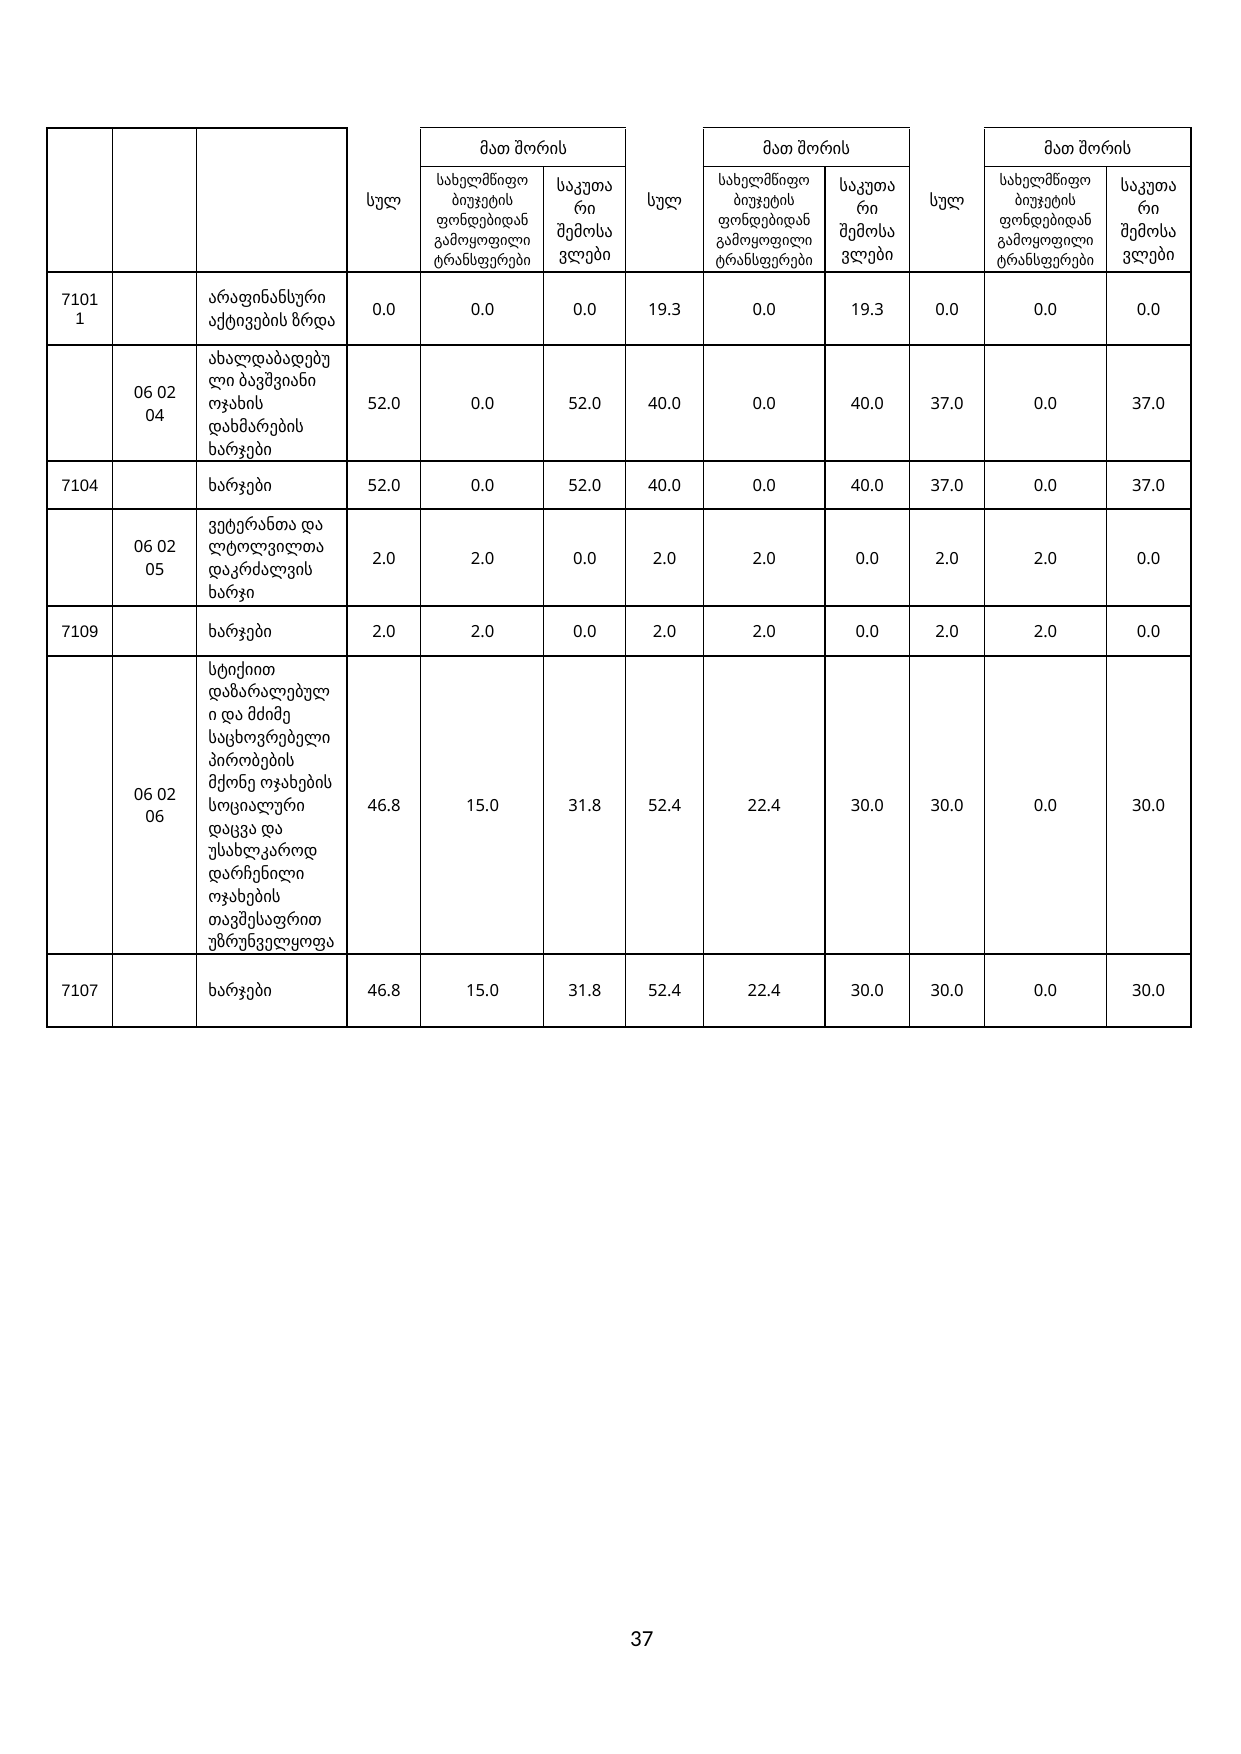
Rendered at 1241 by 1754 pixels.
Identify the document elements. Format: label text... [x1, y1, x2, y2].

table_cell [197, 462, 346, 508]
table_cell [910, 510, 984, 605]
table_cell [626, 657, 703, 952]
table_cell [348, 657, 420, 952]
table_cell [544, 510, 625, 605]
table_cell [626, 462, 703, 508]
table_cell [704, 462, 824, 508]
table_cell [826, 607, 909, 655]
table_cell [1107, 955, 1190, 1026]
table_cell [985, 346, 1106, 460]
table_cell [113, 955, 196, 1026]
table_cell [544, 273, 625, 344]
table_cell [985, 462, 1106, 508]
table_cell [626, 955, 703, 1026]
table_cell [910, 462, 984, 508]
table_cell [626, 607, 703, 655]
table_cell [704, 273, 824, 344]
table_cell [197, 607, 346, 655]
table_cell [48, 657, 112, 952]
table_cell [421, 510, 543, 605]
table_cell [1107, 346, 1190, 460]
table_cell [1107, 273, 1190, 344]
table_header მათ შორის [984, 128, 1190, 166]
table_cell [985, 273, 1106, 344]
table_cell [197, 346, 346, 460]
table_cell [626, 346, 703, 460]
table_header [113, 129, 196, 271]
table_header [197, 129, 346, 271]
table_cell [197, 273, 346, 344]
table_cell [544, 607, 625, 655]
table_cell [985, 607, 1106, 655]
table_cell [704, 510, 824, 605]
table_cell საკუთარი შემოსავლები [826, 167, 909, 271]
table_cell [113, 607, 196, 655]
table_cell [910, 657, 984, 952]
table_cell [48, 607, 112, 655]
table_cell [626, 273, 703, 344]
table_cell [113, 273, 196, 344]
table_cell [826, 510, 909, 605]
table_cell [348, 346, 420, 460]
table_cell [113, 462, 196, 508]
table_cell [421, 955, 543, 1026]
table_header მათ შორის [703, 128, 909, 166]
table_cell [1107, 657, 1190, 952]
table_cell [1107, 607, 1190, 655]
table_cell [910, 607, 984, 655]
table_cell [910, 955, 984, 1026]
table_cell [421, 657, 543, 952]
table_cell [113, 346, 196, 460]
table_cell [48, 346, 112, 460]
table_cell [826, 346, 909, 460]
table_header მათ შორის [421, 128, 626, 166]
table_cell სახელმწიფო ბიუჯეტის ფონდებიდან გამოყოფილი ტრანსფერები [421, 167, 543, 271]
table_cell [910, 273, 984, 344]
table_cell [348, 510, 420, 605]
table_header სულ [348, 127, 421, 271]
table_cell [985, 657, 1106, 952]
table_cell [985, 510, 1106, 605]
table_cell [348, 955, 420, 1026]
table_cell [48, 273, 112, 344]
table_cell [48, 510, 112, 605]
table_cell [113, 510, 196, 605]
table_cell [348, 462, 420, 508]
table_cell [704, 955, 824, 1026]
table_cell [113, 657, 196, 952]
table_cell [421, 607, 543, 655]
table_cell საკუთარი შემოსავლები [544, 167, 625, 271]
table_cell სახელმწიფო ბიუჯეტის ფონდებიდან გამოყოფილი ტრანსფერები [985, 167, 1106, 271]
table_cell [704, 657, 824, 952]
table_header სულ [626, 127, 703, 271]
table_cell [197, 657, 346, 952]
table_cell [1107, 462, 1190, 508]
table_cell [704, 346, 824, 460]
table_cell საკუთარი შემოსავლები [1107, 167, 1190, 271]
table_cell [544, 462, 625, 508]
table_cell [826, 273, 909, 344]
table_header [48, 129, 112, 271]
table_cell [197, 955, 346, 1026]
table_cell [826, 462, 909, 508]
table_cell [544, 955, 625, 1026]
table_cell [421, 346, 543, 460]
table_header სულ [909, 127, 984, 271]
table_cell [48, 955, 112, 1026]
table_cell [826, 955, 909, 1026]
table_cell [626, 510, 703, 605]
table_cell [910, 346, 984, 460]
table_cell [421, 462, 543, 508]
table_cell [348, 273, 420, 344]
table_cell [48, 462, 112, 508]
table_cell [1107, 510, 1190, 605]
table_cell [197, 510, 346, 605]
table_cell სახელმწიფო ბიუჯეტის ფონდებიდან გამოყოფილი ტრანსფერები [704, 167, 824, 271]
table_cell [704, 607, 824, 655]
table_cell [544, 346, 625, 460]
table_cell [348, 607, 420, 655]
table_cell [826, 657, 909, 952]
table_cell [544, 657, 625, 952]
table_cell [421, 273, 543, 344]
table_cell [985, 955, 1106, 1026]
